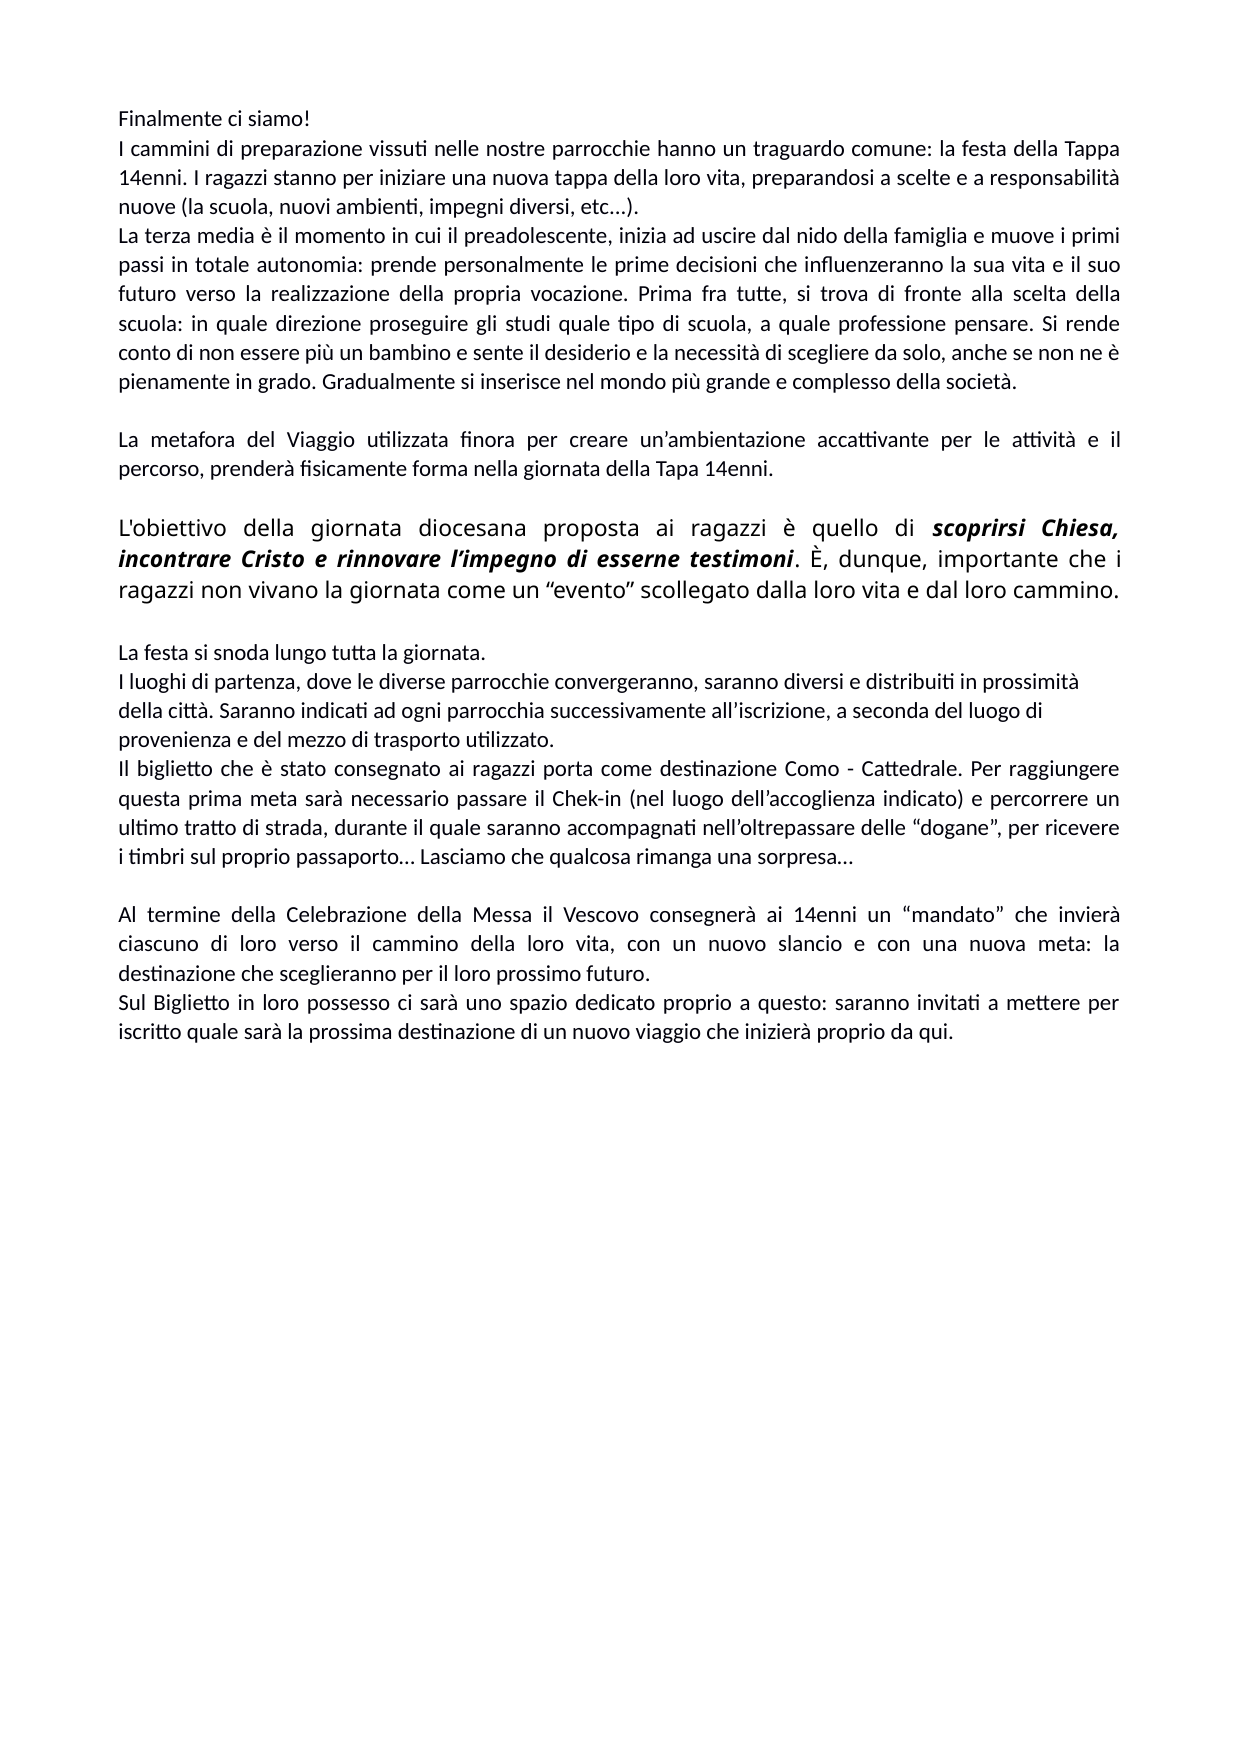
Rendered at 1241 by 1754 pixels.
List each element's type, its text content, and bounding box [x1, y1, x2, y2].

text Sul Biglietto in loro possesso ci sarà uno spazio dedicato proprio a questo: saranno invitati a mettere per iscritto quale sarà la prossima destinazione di un nuovo viaggio che inizierà proprio da qui. [118, 987, 1122, 1045]
text L'obiettivo della giornata diocesana proposta ai ragazzi è quello di scoprirsi Chiesa, incontrare Cristo e rinnovare l’impegno di esserne testimoni. È, dunque, importante che i ragazzi non vivano la giornata come un “evento” scollegato dalla loro vita e dal loro cammino. [118, 512, 1122, 606]
text La metafora del Viaggio utilizzata finora per creare un’ambientazione accattivante per le attività e il percorso, prenderà fisicamente forma nella giornata della Tapa 14enni. [118, 424, 1122, 483]
text I luoghi di partenza, dove le diverse parrocchie convergeranno, saranno diversi e distribuiti in prossimità della città. Saranno indicati ad ogni parrocchia successivamente all’iscrizione, a seconda del luogo di provenienza e del mezzo di trasporto utilizzato. [118, 666, 1122, 753]
text La festa si snoda lungo tutta la giornata. [118, 637, 1122, 666]
text Il biglietto che è stato consegnato ai ragazzi porta come destinazione Como - Cattedrale. Per raggiungere questa prima meta sarà necessario passare il Chek-in (nel luogo dell’accoglienza indicato) e percorrere un ultimo tratto di strada, durante il quale saranno accompagnati nell’oltrepassare delle “dogane”, per ricevere i timbri sul proprio passaporto… Lasciamo che qualcosa rimanga una sorpresa… [118, 753, 1122, 870]
text I cammini di preparazione vissuti nelle nostre parrocchie hanno un traguardo comune: la festa della Tappa 14enni. I ragazzi stanno per iniziare una nuova tappa della loro vita, preparandosi a scelte e a responsabilità nuove (la scuola, nuovi ambienti, impegni diversi, etc...). [118, 133, 1122, 220]
text Finalmente ci siamo! [118, 103, 1122, 133]
text Al termine della Celebrazione della Messa il Vescovo consegnerà ai 14enni un “mandato” che invierà ciascuno di loro verso il cammino della loro vita, con un nuovo slancio e con una nuova meta: la destinazione che sceglieranno per il loro prossimo futuro. [118, 899, 1122, 987]
text La terza media è il momento in cui il preadolescente, inizia ad uscire dal nido della famiglia e muove i primi passi in totale autonomia: prende personalmente le prime decisioni che influenzeranno la sua vita e il suo futuro verso la realizzazione della propria vocazione. Prima fra tutte, si trova di fronte alla scelta della scuola: in quale direzione proseguire gli studi quale tipo di scuola, a quale professione pensare. Si rende conto di non essere più un bambino e sente il desiderio e la necessità di scegliere da solo, anche se non ne è pienamente in grado. Gradualmente si inserisce nel mondo più grande e complesso della società. [118, 220, 1122, 395]
